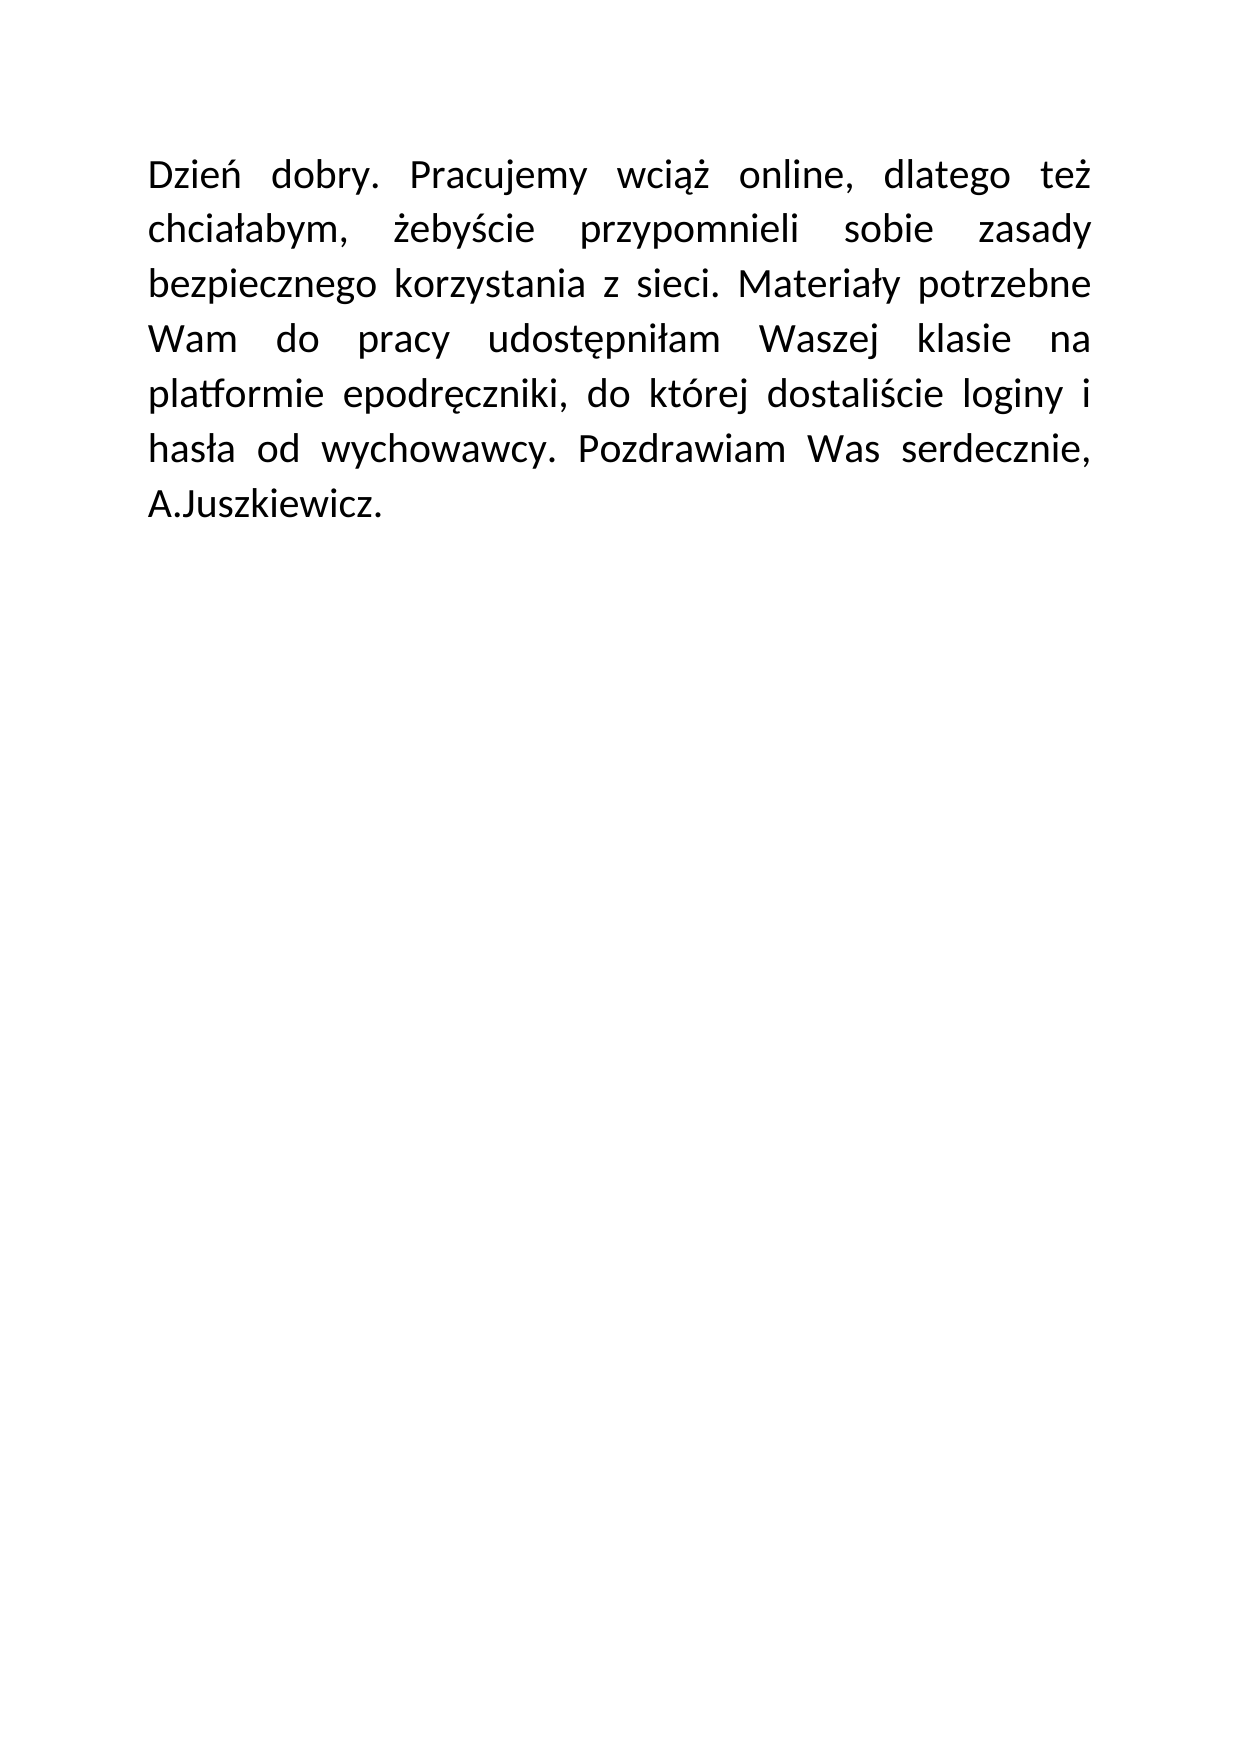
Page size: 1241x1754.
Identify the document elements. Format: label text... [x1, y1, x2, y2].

text Dzień dobry. Pracujemy wciąż online, dlatego też chciałabym, żebyście przypomnieli sobie zasady bezpiecznego korzystania z sieci. Materiały potrzebne Wam do pracy udostępniłam Waszej klasie na platformie epodręczniki, do której dostaliście loginy i hasła od wychowawcy. Pozdrawiam Was serdecznie, A.Juszkiewicz. [148, 148, 1093, 528]
